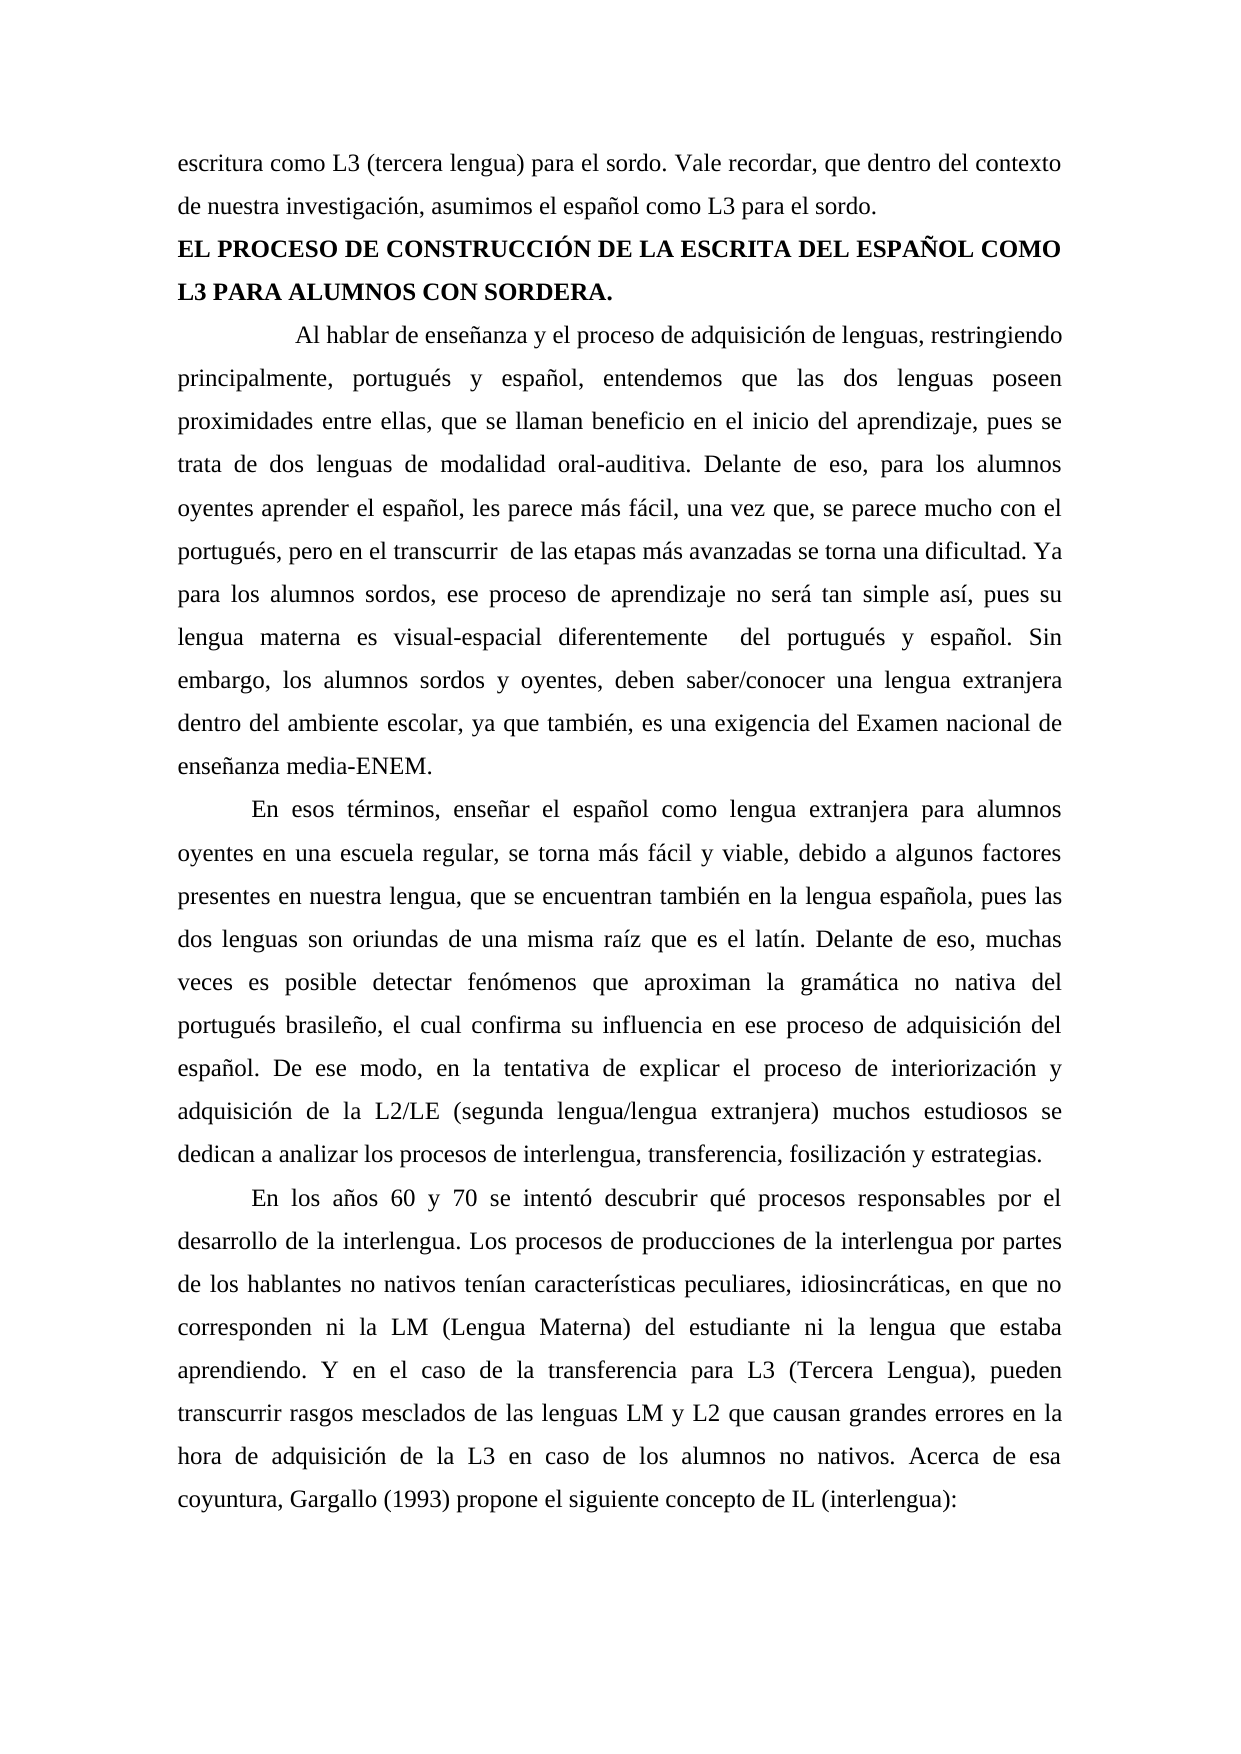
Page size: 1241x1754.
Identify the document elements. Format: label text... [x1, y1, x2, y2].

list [177, 148, 1063, 219]
list En esos términos, enseñar el español como lengua extranjera para alumnos oyentes en una escuela regular, se torna más fácil y viable, debido a algunos factores presentes en nuestra lengua, que se encuentran también en la lengua española, pues las dos lenguas son oriundas de una misma raíz que es el latín. Delante de eso, muchas veces es posible detectar fenómenos que aproximan la gramática no nativa del portugués brasileño, el cual confirma su influencia en ese proceso de adquisición del español. De ese modo, en la tentativa de explicar el proceso de interiorización y adquisición de la L2/LE (segunda lengua/lengua extranjera) muchos estudiosos se dedican a analizar los procesos de interlengua, transferencia, fosilización y estrategias. [177, 794, 1063, 1168]
list Al hablar de enseñanza y el proceso de adquisición de lenguas, restringiendo principalmente, portugués y español, entendemos que las dos lenguas poseen proximidades entre ellas, que se llaman beneficio en el inicio del aprendizaje, pues se trata de dos lenguas de modalidad oral-auditiva. Delante de eso, para los alumnos oyentes aprender el español, les parece más fácil, una vez que, se parece mucho con el portugués, pero en el transcurrir de las etapas más avanzadas se torna una dificultad. Ya para los alumnos sordos, ese proceso de aprendizaje no será tan simple así, pues su lengua materna es visual-espacial diferentemente del portugués y español. Sin embargo, los alumnos sordos y oyentes, deben saber/conocer una lengua extranjera dentro del ambiente escolar, ya que también, es una exigencia del Examen nacional de enseñanza media-ENEM. [177, 320, 1063, 780]
list En los años 60 y 70 se intentó descubrir qué procesos responsables por el desarrollo de la interlengua. Los procesos de producciones de la interlengua por partes de los hablantes no nativos tenían características peculiares, idiosincráticas, en que no corresponden ni la LM (Lengua Materna) del estudiante ni la lengua que estaba aprendiendo. Y en el caso de la transferencia para L3 (Tercera Lengua), pueden transcurrir rasgos mesclados de las lenguas LM y L2 que causan grandes errores en la hora de adquisición de la L3 en caso de los alumnos no nativos. Acerca de esa coyuntura, Gargallo (1993) propone el siguiente concepto de IL (interlengua): [177, 1183, 1063, 1513]
list EL PROCESO DE CONSTRUCCIÓN DE LA ESCRITA DEL ESPAÑOL COMO L3 PARA ALUMNOS CON SORDERA. [177, 234, 1063, 306]
